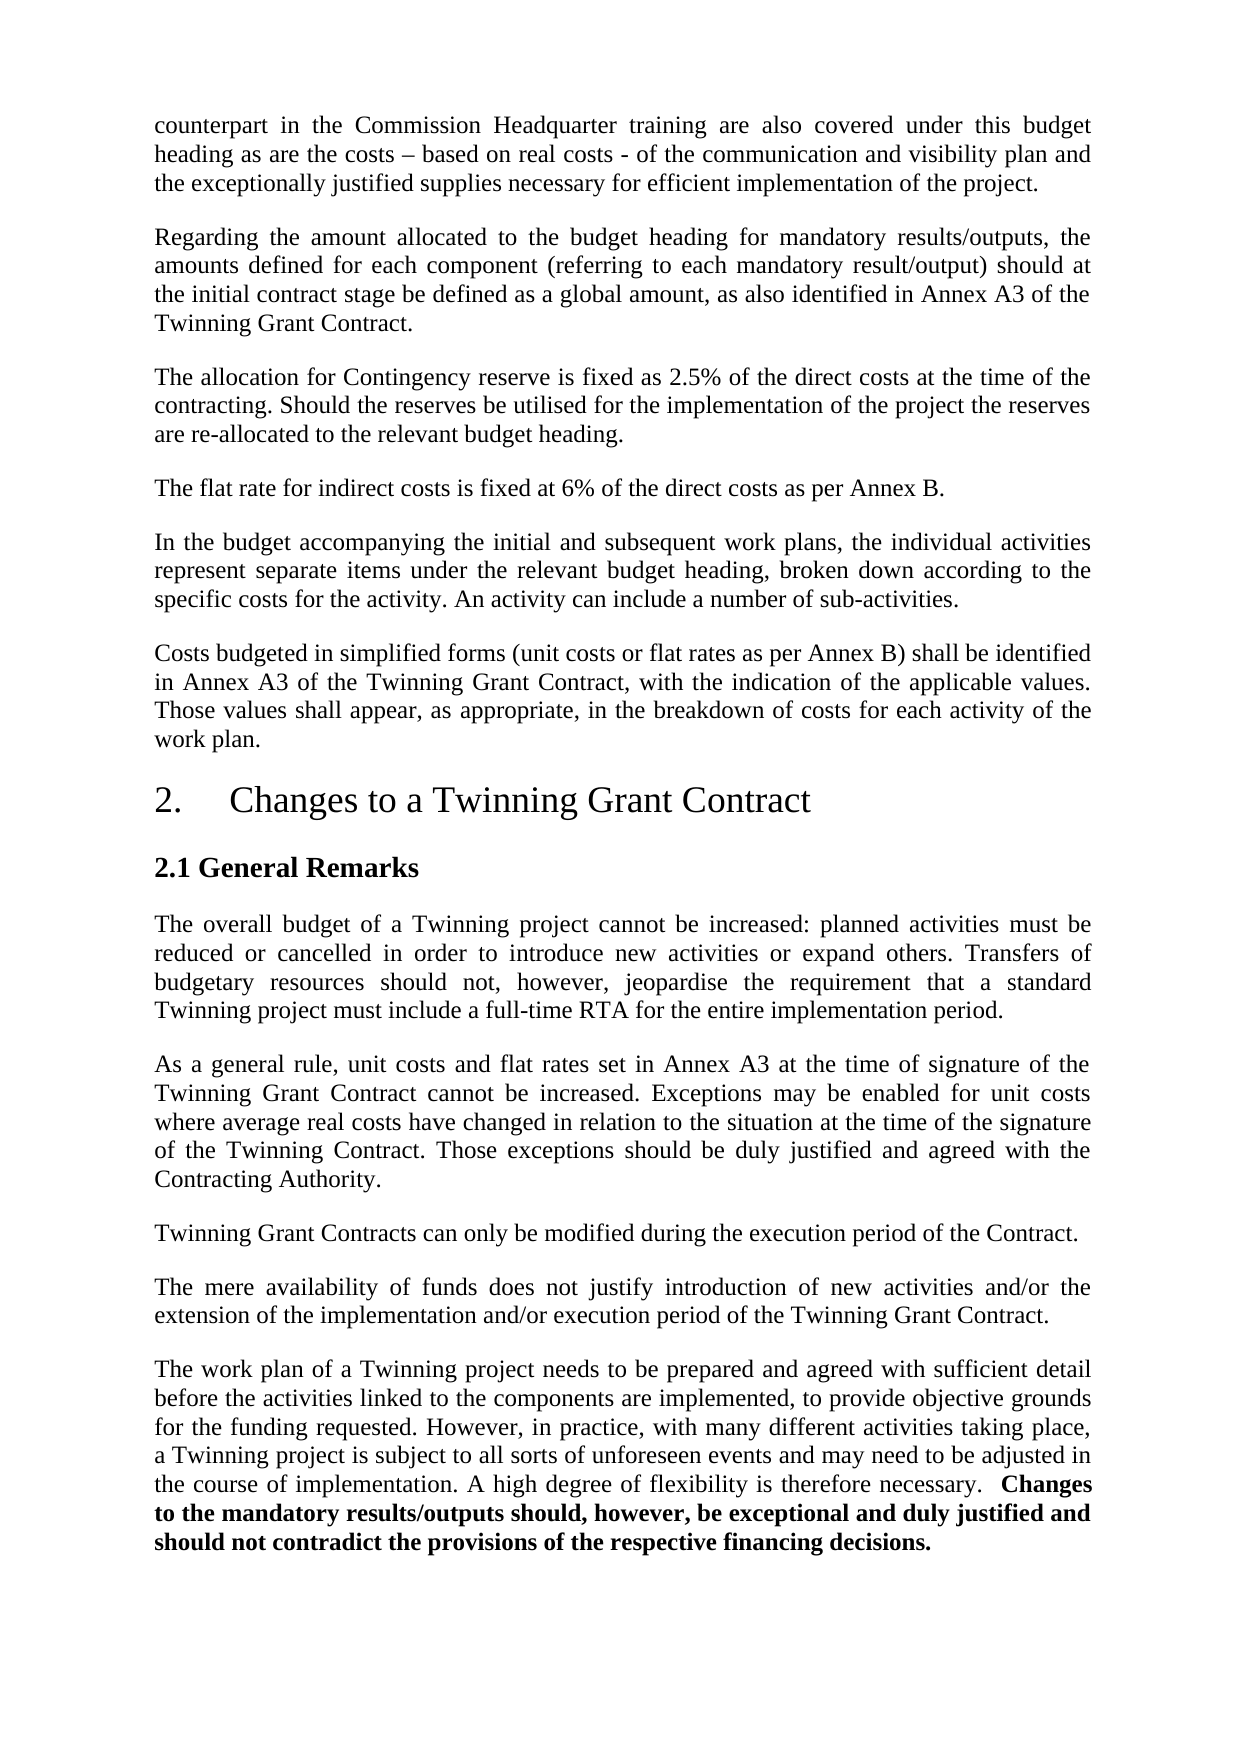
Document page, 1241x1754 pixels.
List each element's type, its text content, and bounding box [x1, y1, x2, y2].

text Regarding the amount allocated to the budget heading for mandatory results/outputs, the amounts defined for each component (referring to each mandatory result/output) should at the initial contract stage be defined as a global amount, as also identified in Annex A3 of the Twinning Grant Contract. [154, 222, 1092, 337]
text Twinning Grant Contracts can only be modified during the execution period of the Contract. [154, 1218, 1092, 1247]
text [154, 110, 1092, 197]
text 2.1 General Remarks [154, 850, 1092, 883]
text The flat rate for indirect costs is fixed at 6% of the direct costs as per Annex B. [154, 473, 1092, 502]
text In the budget accompanying the initial and subsequent work plans, the individual activities represent separate items under the relevant budget heading, broken down according to the specific costs for the activity. An activity can include a number of sub-activities. [154, 527, 1092, 613]
text As a general rule, unit costs and flat rates set in Annex A3 at the time of signature of the Twinning Grant Contract cannot be increased. Exceptions may be enabled for unit costs where average real costs have changed in relation to the situation at the time of the signature of the Twinning Contract. Those exceptions should be duly justified and agreed with the Contracting Authority. [154, 1049, 1092, 1193]
text Costs budgeted in simplified forms (unit costs or flat rates as per Annex B) shall be identified in Annex A3 of the Twinning Grant Contract, with the indication of the applicable values. Those values shall appear, as appropriate, in the breakdown of costs for each activity of the work plan. [154, 638, 1092, 753]
text The allocation for Contingency reserve is fixed as 2.5% of the direct costs at the time of the contracting. Should the reserves be utilised for the implementation of the project the reserves are re-allocated to the relevant budget heading. [154, 362, 1092, 448]
text 2. Changes to a Twinning Grant Contract [154, 778, 1092, 821]
text The work plan of a Twinning project needs to be prepared and agreed with sufficient detail before the activities linked to the components are implemented, to provide objective grounds for the funding requested. However, in practice, with many different activities taking place, a Twinning project is subject to all sorts of unforeseen events and may need to be adjusted in the course of implementation. A high degree of flexibility is therefore necessary. Changes to the mandatory results/outputs should, however, be exceptional and duly justified and should not contradict the provisions of the respective financing decisions. [154, 1354, 1092, 1555]
text The overall budget of a Twinning project cannot be increased: planned activities must be reduced or cancelled in order to introduce new activities or expand others. Transfers of budgetary resources should not, however, jeopardise the requirement that a standard Twinning project must include a full-time RTA for the entire implementation period. [154, 909, 1092, 1024]
text The mere availability of funds does not justify introduction of new activities and/or the extension of the implementation and/or execution period of the Twinning Grant Contract. [154, 1272, 1092, 1329]
